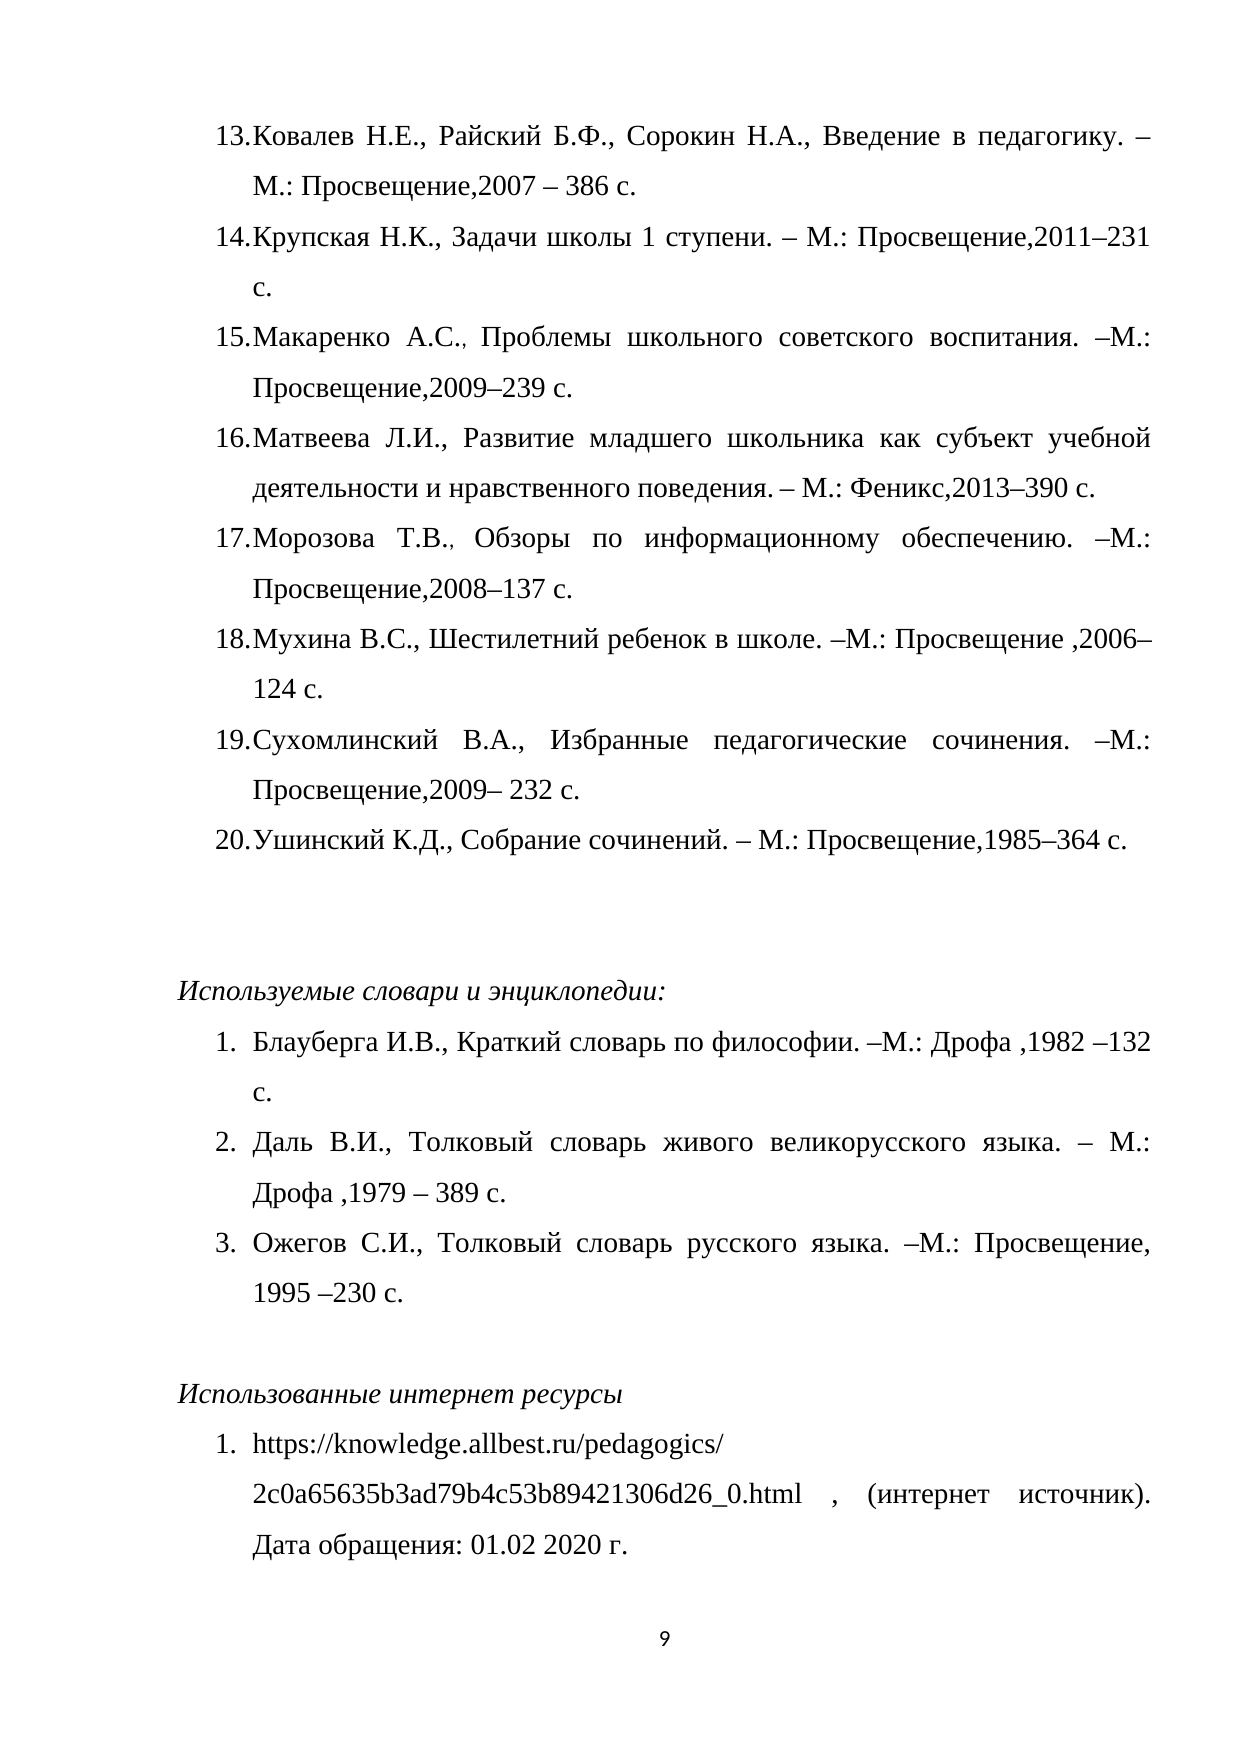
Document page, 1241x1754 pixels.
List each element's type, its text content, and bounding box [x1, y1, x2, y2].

list Ожегов С.И., Толковый словарь русского языка. –М.: Просвещение, 1995 –230 с. [215, 1225, 1152, 1309]
list Блауберга И.В., Краткий словарь по философии. –М.: Дрофа ,1982 –132 с. [215, 1024, 1152, 1108]
list Даль В.И., Толковый словарь живого великорусского языка. – М.: Дрофа ,1979 – 389 с. [215, 1124, 1152, 1208]
list https://knowledge.allbest.ru/pedagogics/2c0a65635b3ad79b4c53b89421306d26_0.html , (интернет источник). Дата обращения: 01.02 2020 г. [215, 1426, 1152, 1560]
list Сухомлинский В.А., Избранные педагогические сочинения. –М.: Просвещение,2009– 232 с. [215, 722, 1152, 806]
list Крупская Н.К., Задачи школы 1 ступени. – М.: Просвещение,2011–231 с. [215, 219, 1152, 303]
list Мухина В.С., Шестилетний ребенок в школе. –М.: Просвещение ,2006–124 с. [215, 621, 1152, 705]
list Матвеева Л.И., Развитие младшего школьника как субъект учебной деятельности и нравственного поведения. – М.: Феникс,2013–390 с. [215, 420, 1152, 504]
list Макаренко А.С., Проблемы школьного советского воспитания. –М.: Просвещение,2009–239 с. [215, 319, 1152, 403]
list Ковалев Н.Е., Райский Б.Ф., Сорокин Н.А., Введение в педагогику. –М.: Просвещение,2007 – 386 с. [215, 118, 1152, 202]
list Морозова Т.В., Обзоры по информационному обеспечению. –М.: Просвещение,2008–137 с. [215, 521, 1152, 604]
text Использованные интернет ресурсы [177, 1376, 1152, 1409]
list Ушинский К.Д., Собрание сочинений. – М.: Просвещение,1985–364 с. [215, 822, 1152, 856]
text Используемые словари и энциклопедии: [177, 973, 1152, 1007]
